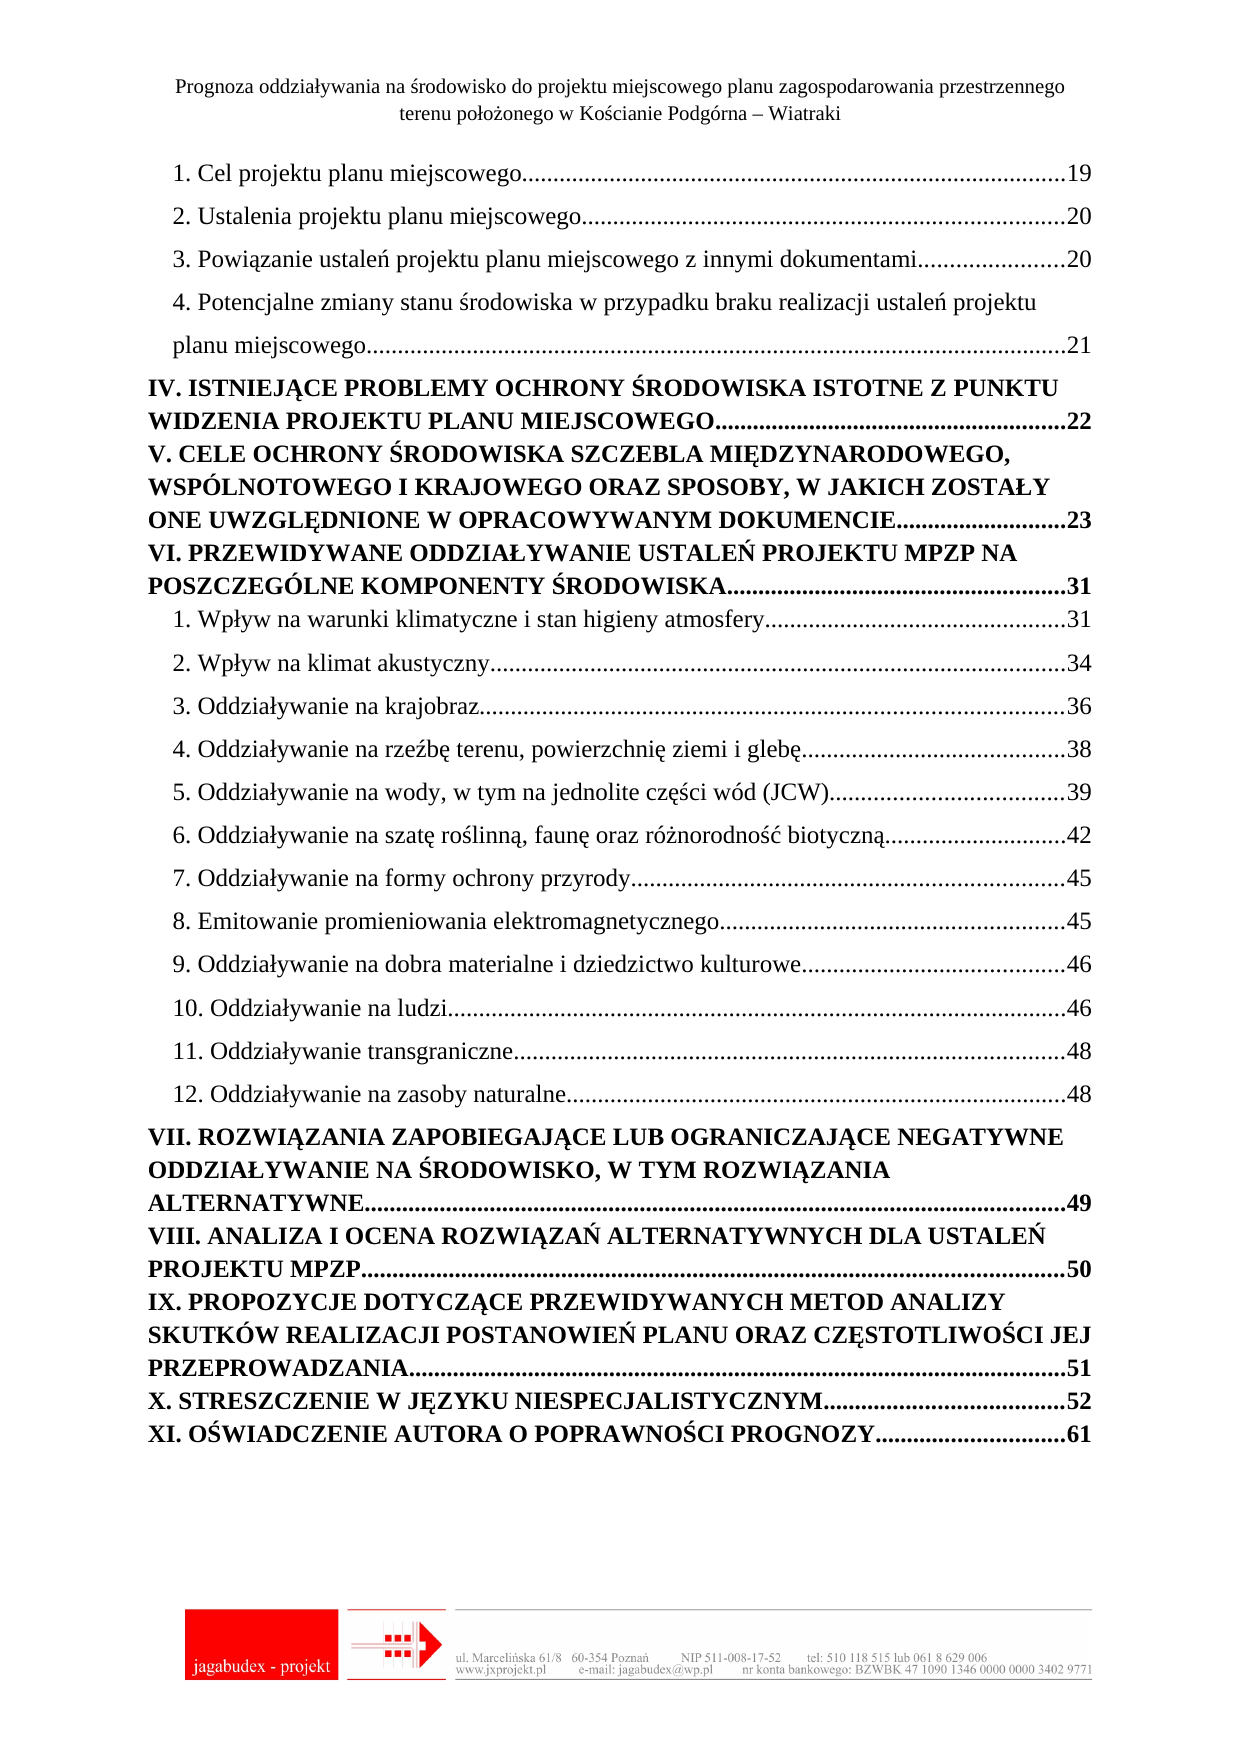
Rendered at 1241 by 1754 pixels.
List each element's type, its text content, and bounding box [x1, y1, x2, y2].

text 1. Cel projektu planu miejscowego 19 [172, 158, 1093, 186]
text 1. Wpływ na warunki klimatyczne i stan higieny atmosfery 31 [172, 604, 1093, 633]
text 3. Oddziaływanie na krajobraz 36 [172, 691, 1093, 719]
text 4. Potencjalne zmiany stanu środowiska w przypadku braku realizacji ustaleń projektu planu miejscowego 21 [172, 287, 1093, 359]
text 3. Powiązanie ustaleń projektu planu miejscowego z innymi dokumentami 20 [172, 244, 1093, 273]
text V. CELE OCHRONY ŚRODOWISKA SZCZEBLA MIĘDZYNARODOWEGO, WSPÓLNOTOWEGO I KRAJOWEGO ORAZ SPOSOBY, W JAKICH ZOSTAŁY ONE UWZGLĘDNIONE W OPRACOWYWANYM DOKUMENCIE 23 [148, 439, 1093, 534]
text 5. Oddziaływanie na wody, w tym na jednolite części wód (JCW) 39 [172, 777, 1093, 806]
text 2. Ustalenia projektu planu miejscowego 20 [172, 201, 1093, 229]
text 12. Oddziaływanie na zasoby naturalne 48 [172, 1079, 1093, 1108]
text VII. ROZWIĄZANIA ZAPOBIEGAJĄCE LUB OGRANICZAJĄCE NEGATYWNE ODDZIAŁYWANIE NA ŚRODOWISKO, W TYM ROZWIĄZANIA ALTERNATYWNE 49 [148, 1122, 1093, 1217]
text IX. PROPOZYCJE DOTYCZĄCE PRZEWIDYWANYCH METOD ANALIZY SKUTKÓW REALIZACJI POSTANOWIEŃ PLANU ORAZ CZĘSTOTLIWOŚCI JEJ PRZEPROWADZANIA 51 [148, 1287, 1093, 1382]
text 2. Wpływ na klimat akustyczny 34 [172, 648, 1093, 676]
text VIII. ANALIZA I OCENA ROZWIĄZAŃ ALTERNATYWNYCH DLA USTALEŃ PROJEKTU MPZP 50 [148, 1221, 1093, 1283]
text 8. Emitowanie promieniowania elektromagnetycznego 45 [172, 906, 1093, 935]
text 7. Oddziaływanie na formy ochrony przyrody 45 [172, 863, 1093, 892]
text X. STRESZCZENIE W JĘZYKU NIESPECJALISTYCZNYM 52 [148, 1386, 1093, 1415]
text XI. OŚWIADCZENIE AUTORA O POPRAWNOŚCI PROGNOZY 61 [148, 1419, 1093, 1448]
text IV. ISTNIEJĄCE PROBLEMY OCHRONY ŚRODOWISKA ISTOTNE Z PUNKTU WIDZENIA PROJEKTU PLANU MIEJSCOWEGO 22 [148, 373, 1093, 435]
text 11. Oddziaływanie transgraniczne 48 [172, 1036, 1093, 1064]
text 9. Oddziaływanie na dobra materialne i dziedzictwo kulturowe 46 [172, 949, 1093, 978]
picture [184, 1606, 1093, 1681]
text 6. Oddziaływanie na szatę roślinną, faunę oraz różnorodność biotyczną 42 [172, 820, 1093, 849]
text VI. PRZEWIDYWANE ODDZIAŁYWANIE USTALEŃ PROJEKTU MPZP NA POSZCZEGÓLNE KOMPONENTY ŚRODOWISKA 31 [148, 538, 1093, 600]
text 4. Oddziaływanie na rzeźbę terenu, powierzchnię ziemi i glebę 38 [172, 734, 1093, 763]
text 10. Oddziaływanie na ludzi 46 [172, 993, 1093, 1021]
